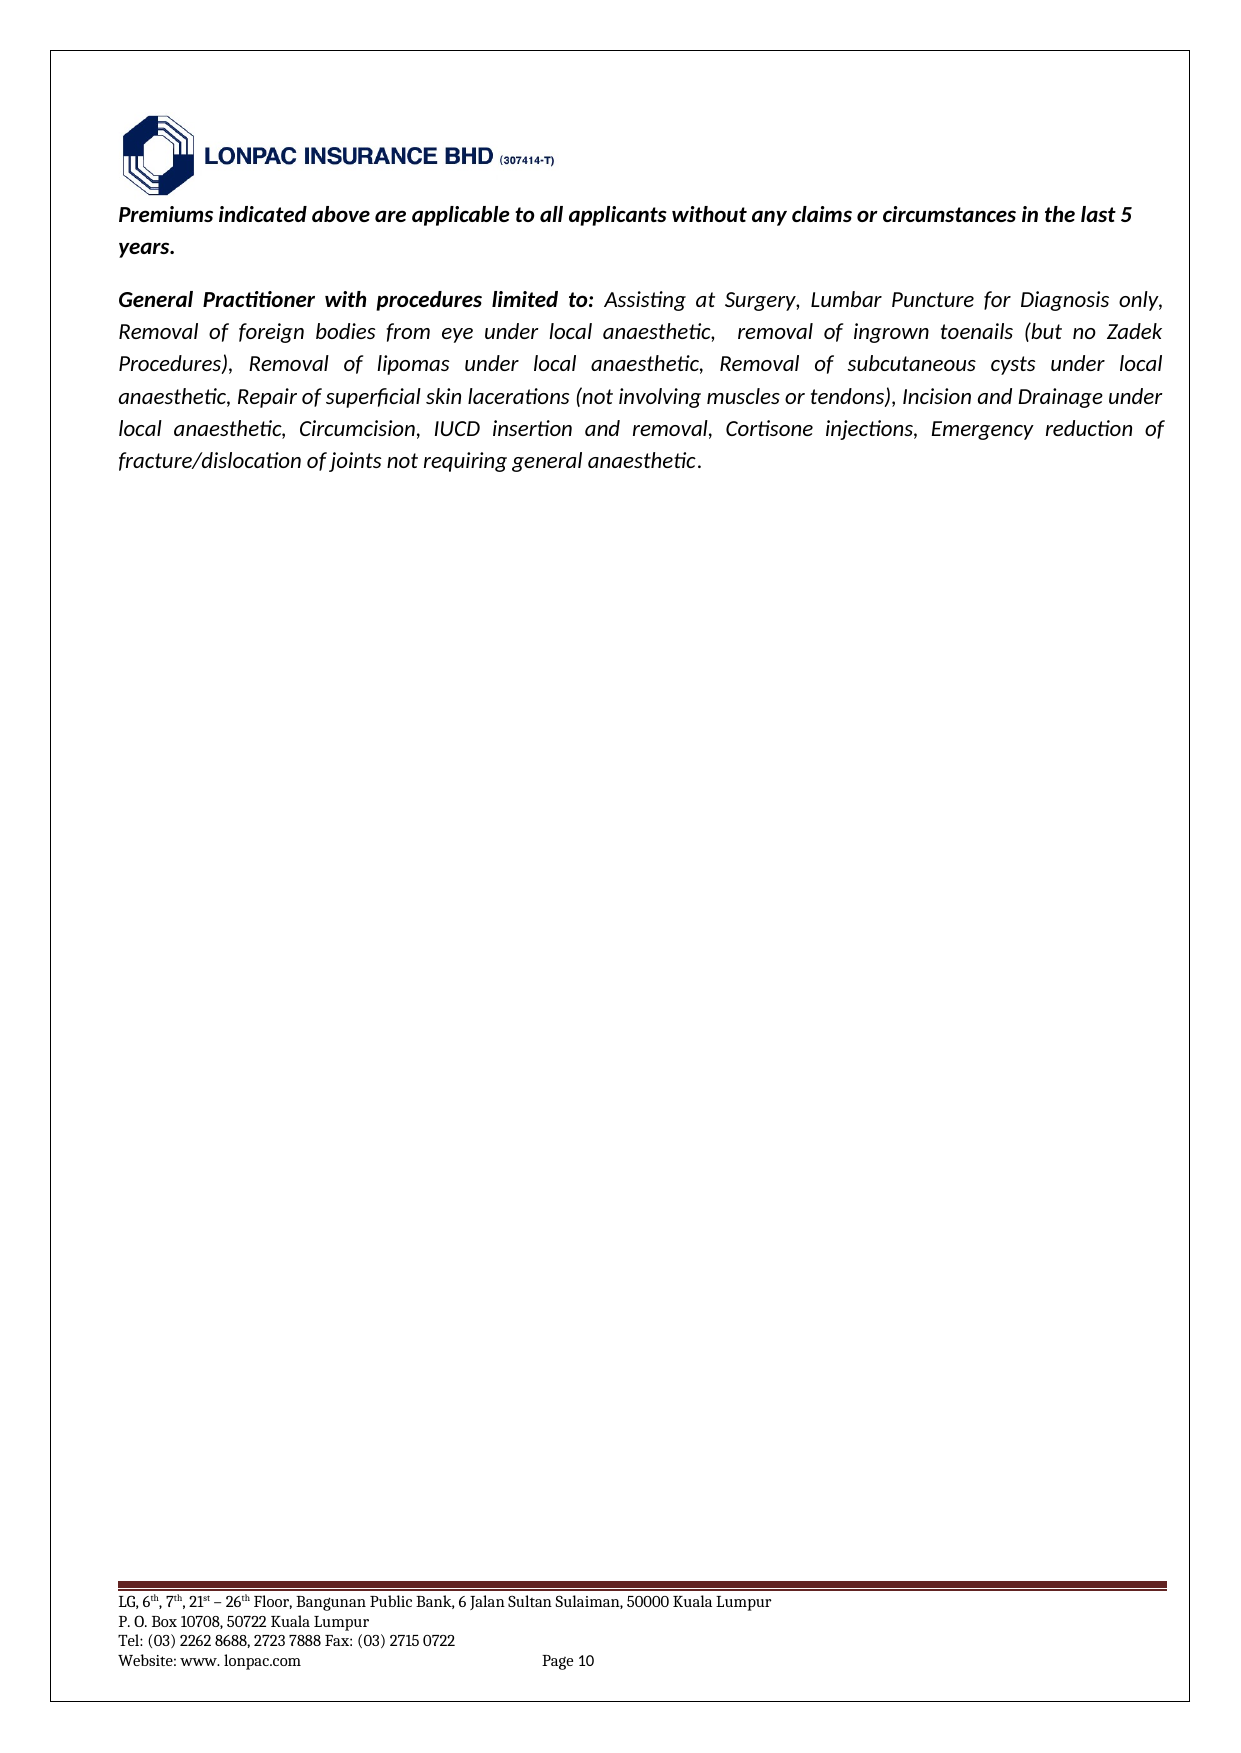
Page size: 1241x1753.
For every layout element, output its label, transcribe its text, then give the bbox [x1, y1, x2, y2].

text Premiums indicated above are applicable to all applicants without any claims or circumstances in the last 5 years. [118, 200, 1167, 260]
text General Practitioner with procedures limited to: Assisting at Surgery, Lumbar Puncture for Diagnosis only, Removal of foreign bodies from eye under local anaesthetic, removal of ingrown toenails (but no Zadek Procedures), Removal of lipomas under local anaesthetic, Removal of subcutaneous cysts under local anaesthetic, Repair of superficial skin lacerations (not involving muscles or tendons), Incision and Drainage under local anaesthetic, Circumcision, IUCD insertion and removal, Cortisone injections, Emergency reduction of fracture/dislocation of joints not requiring general anaesthetic. [118, 285, 1167, 474]
picture [118, 112, 560, 200]
